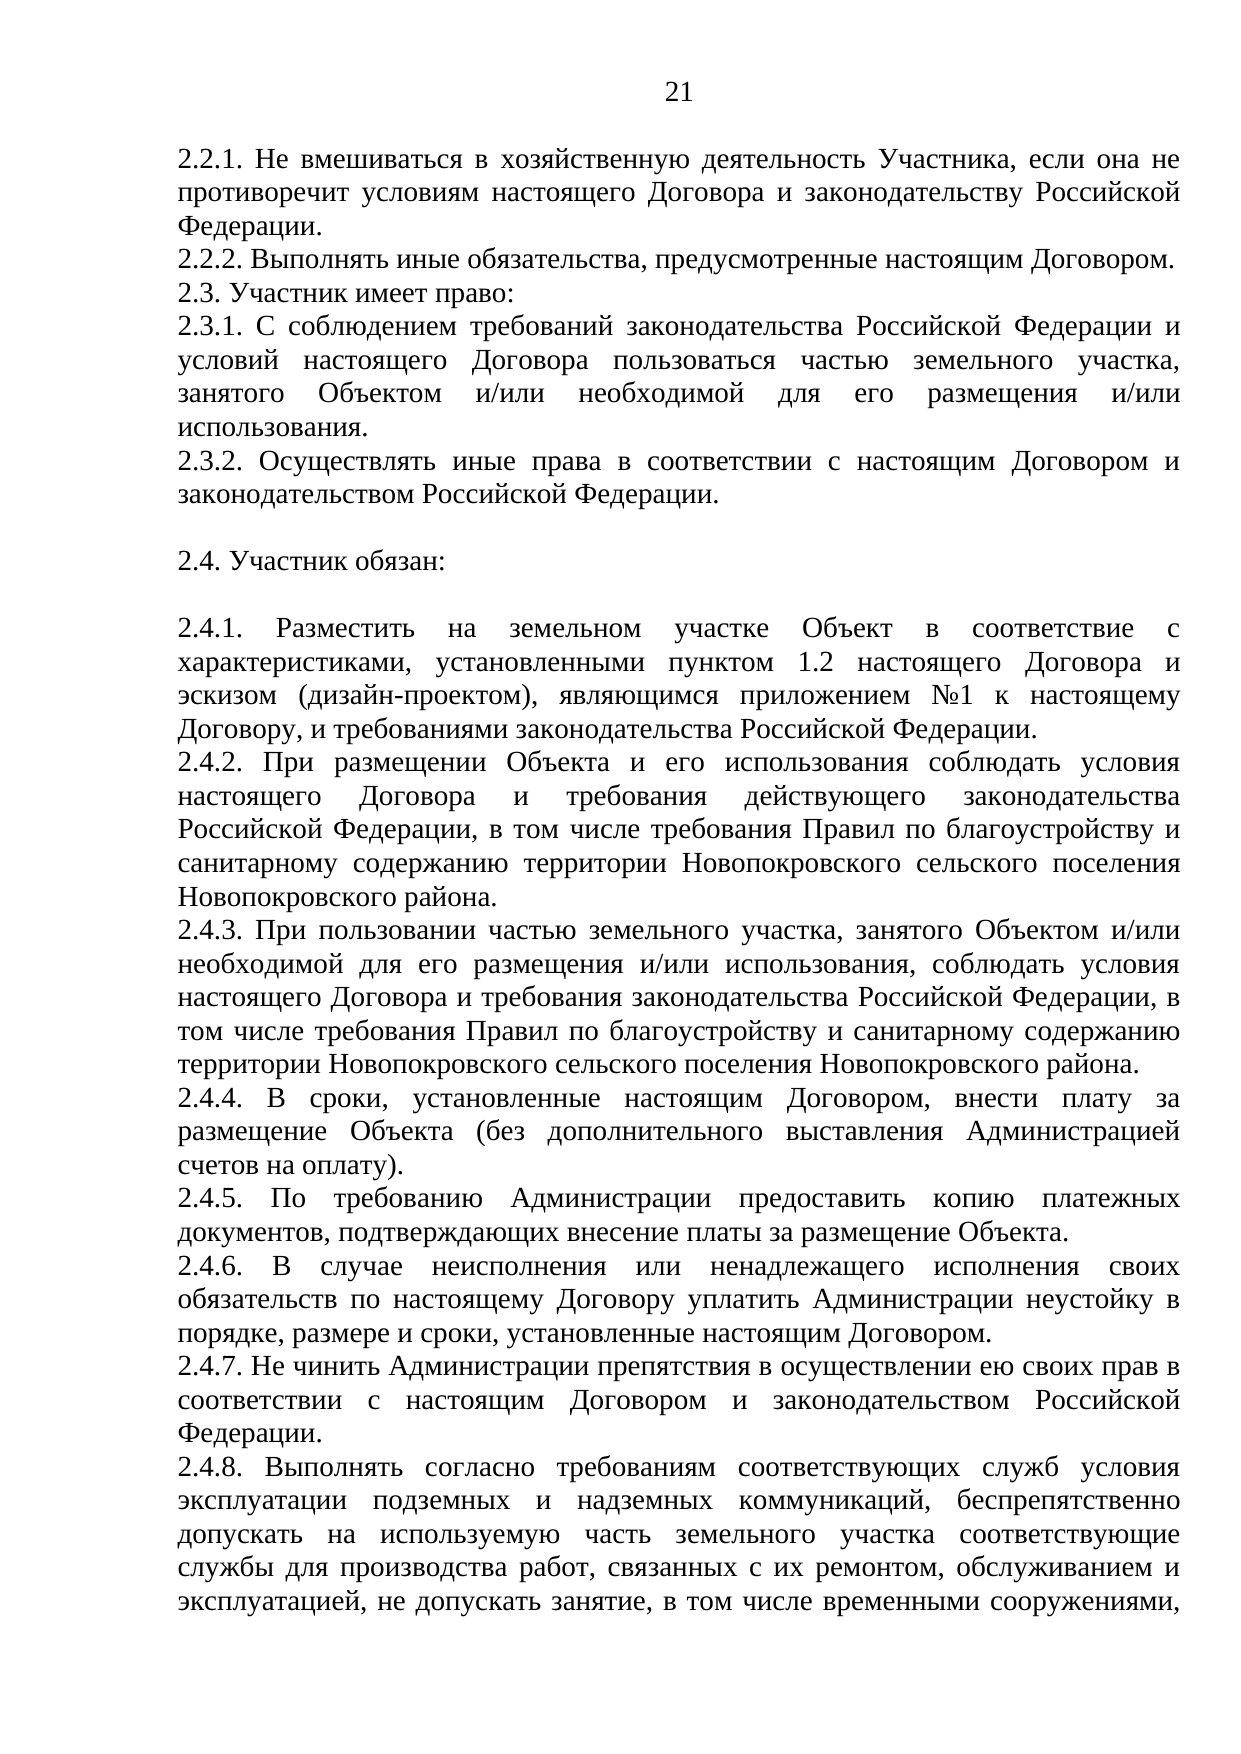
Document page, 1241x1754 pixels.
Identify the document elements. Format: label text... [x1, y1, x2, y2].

text 2.4.6. В случае неисполнения или ненадлежащего исполнения своих обязательств по настоящему Договору уплатить Администрации неустойку в порядке, размере и сроки, установленные настоящим Договором. [177, 1248, 1181, 1348]
text 2.3.2. Осуществлять иные права в соответствии с настоящим Договором и законодательством Российской Федерации. [177, 443, 1181, 510]
text 2.4. Участник обязан: [177, 543, 1181, 577]
text 2.4.1. Разместить на земельном участке Объект в соответствие с характеристиками, установленными пунктом 1.2 настоящего Договора и эскизом (дизайн-проектом), являющимся приложением №1 к настоящему Договору, и требованиями законодательства Российской Федерации. [177, 610, 1181, 744]
text 2.2.2. Выполнять иные обязательства, предусмотренные настоящим Договором. [177, 241, 1181, 275]
text 2.4.5. По требованию Администрации предоставить копию платежных документов, подтверждающих внесение платы за размещение Объекта. [177, 1181, 1181, 1248]
text 2.3. Участник имеет право: [177, 275, 1181, 308]
text 2.4.4. В сроки, установленные настоящим Договором, внести плату за размещение Объекта (без дополнительного выставления Администрацией счетов на оплату). [177, 1080, 1181, 1181]
text 2.3.1. С соблюдением требований законодательства Российской Федерации и условий настоящего Договора пользоваться частью земельного участка, занятого Объектом и/или необходимой для его размещения и/или использования. [177, 308, 1181, 443]
text 2.2.1. Не вмешиваться в хозяйственную деятельность Участника, если она не противоречит условиям настоящего Договора и законодательству Российской Федерации. [177, 141, 1181, 241]
text 2.4.2. При размещении Объекта и его использования соблюдать условия настоящего Договора и требования действующего законодательства Российской Федерации, в том числе требования Правил по благоустройству и санитарному содержанию территории Новопокровского сельского поселения Новопокровского района. [177, 744, 1181, 912]
text 2.4.7. Не чинить Администрации препятствия в осуществлении ею своих прав в соответствии с настоящим Договором и законодательством Российской Федерации. [177, 1348, 1181, 1449]
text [177, 1449, 1181, 1617]
text 2.4.3. При пользовании частью земельного участка, занятого Объектом и/или необходимой для его размещения и/или использования, соблюдать условия настоящего Договора и требования законодательства Российской Федерации, в том числе требования Правил по благоустройству и санитарному содержанию территории Новопокровского сельского поселения Новопокровского района. [177, 912, 1181, 1080]
